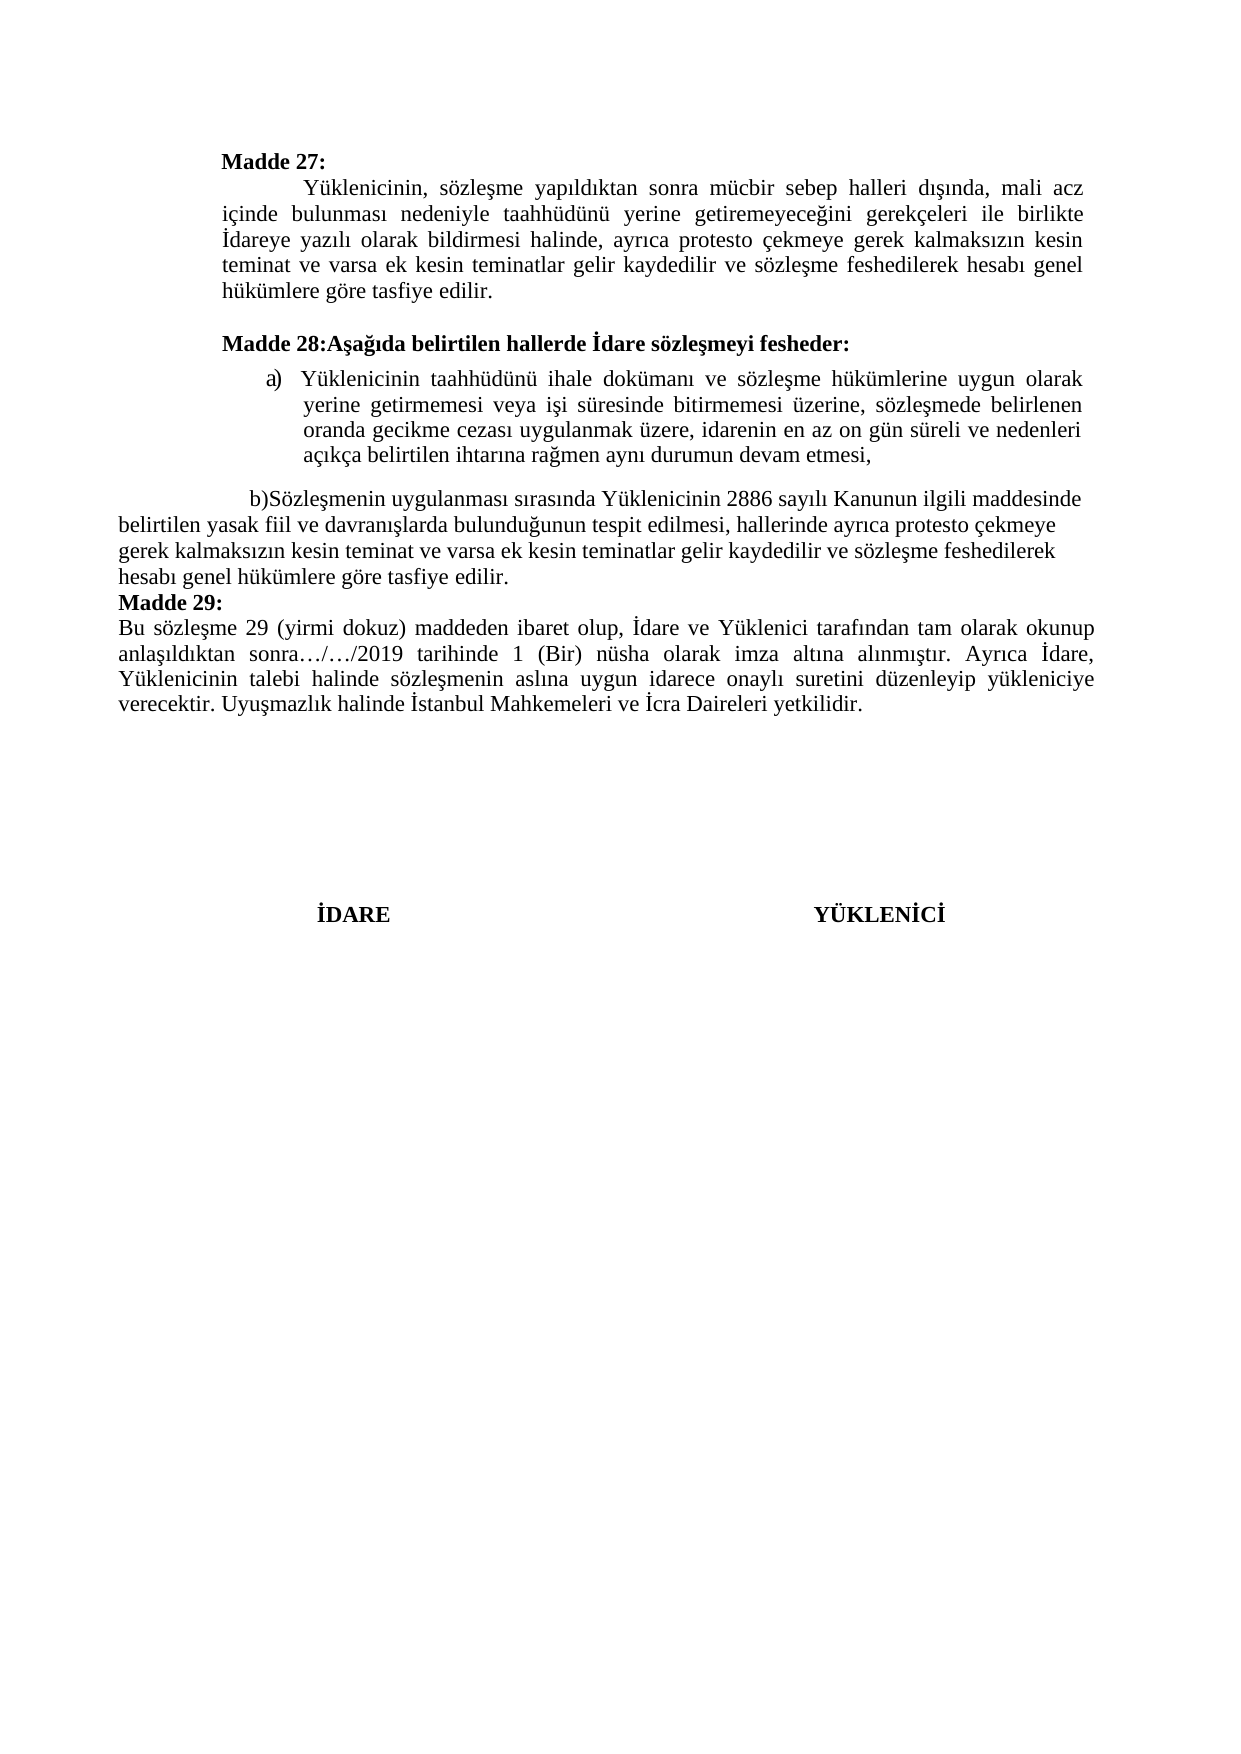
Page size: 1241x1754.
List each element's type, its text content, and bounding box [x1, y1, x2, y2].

subtitle Madde 27: [118, 148, 1181, 174]
text b)Sözleşmenin uygulanması sırasında Yüklenicinin 2886 sayılı Kanunun ilgili maddesinde belirtilen yasak fiil ve davranışlarda bulunduğunun tespit edilmesi, hallerinde ayrıca protesto çekmeye gerek kalmaksızın kesin teminat ve varsa ek kesin teminatlar gelir kaydedilir ve sözleşme feshedilerek hesabı genel hükümlere göre tasfiye edilir. [118, 486, 1083, 589]
list Yüklenicinin taahhüdünü ihale dokümanı ve sözleşme hükümlerine uygun olarak yerine getirmemesi veya işi süresinde bitirmemesi üzerine, sözleşmede belirlenen oranda gecikme cezası uygulanmak üzere, idarenin en az on gün süreli ve nedenleri açıkça belirtilen ihtarına rağmen aynı durumun devam etmesi, [266, 364, 1083, 468]
subtitle Madde 28:Aşağıda belirtilen hallerde İdare sözleşmeyi fesheder: [222, 330, 1181, 356]
text Yüklenicinin, sözleşme yapıldıktan sonra mücbir sebep halleri dışında, mali acz içinde bulunması nedeniyle taahhüdünü yerine getiremeyeceğini gerekçeleri ile birlikte İdareye yazılı olarak bildirmesi halinde, ayrıca protesto çekmeye gerek kalmaksızın kesin teminat ve varsa ek kesin teminatlar gelir kaydedilir ve sözleşme feshedilerek hesabı genel hükümlere göre tasfiye edilir. [222, 174, 1084, 304]
text Bu sözleşme 29 (yirmi dokuz) maddeden ibaret olup, İdare ve Yüklenici tarafından tam olarak okunup anlaşıldıktan sonra…/…/2019 tarihinde 1 (Bir) nüsha olarak imza altına alınmıştır. Ayrıca İdare, Yüklenicinin talebi halinde sözleşmenin aslına uygun idarece onaylı suretini düzenleyip yükleniciye verecektir. Uyuşmazlık halinde İstanbul Mahkemeleri ve İcra Daireleri yetkilidir. [118, 616, 1096, 717]
subtitle Madde 29: [118, 589, 1181, 616]
subtitle İDARE YÜKLENİCİ [317, 902, 1181, 928]
